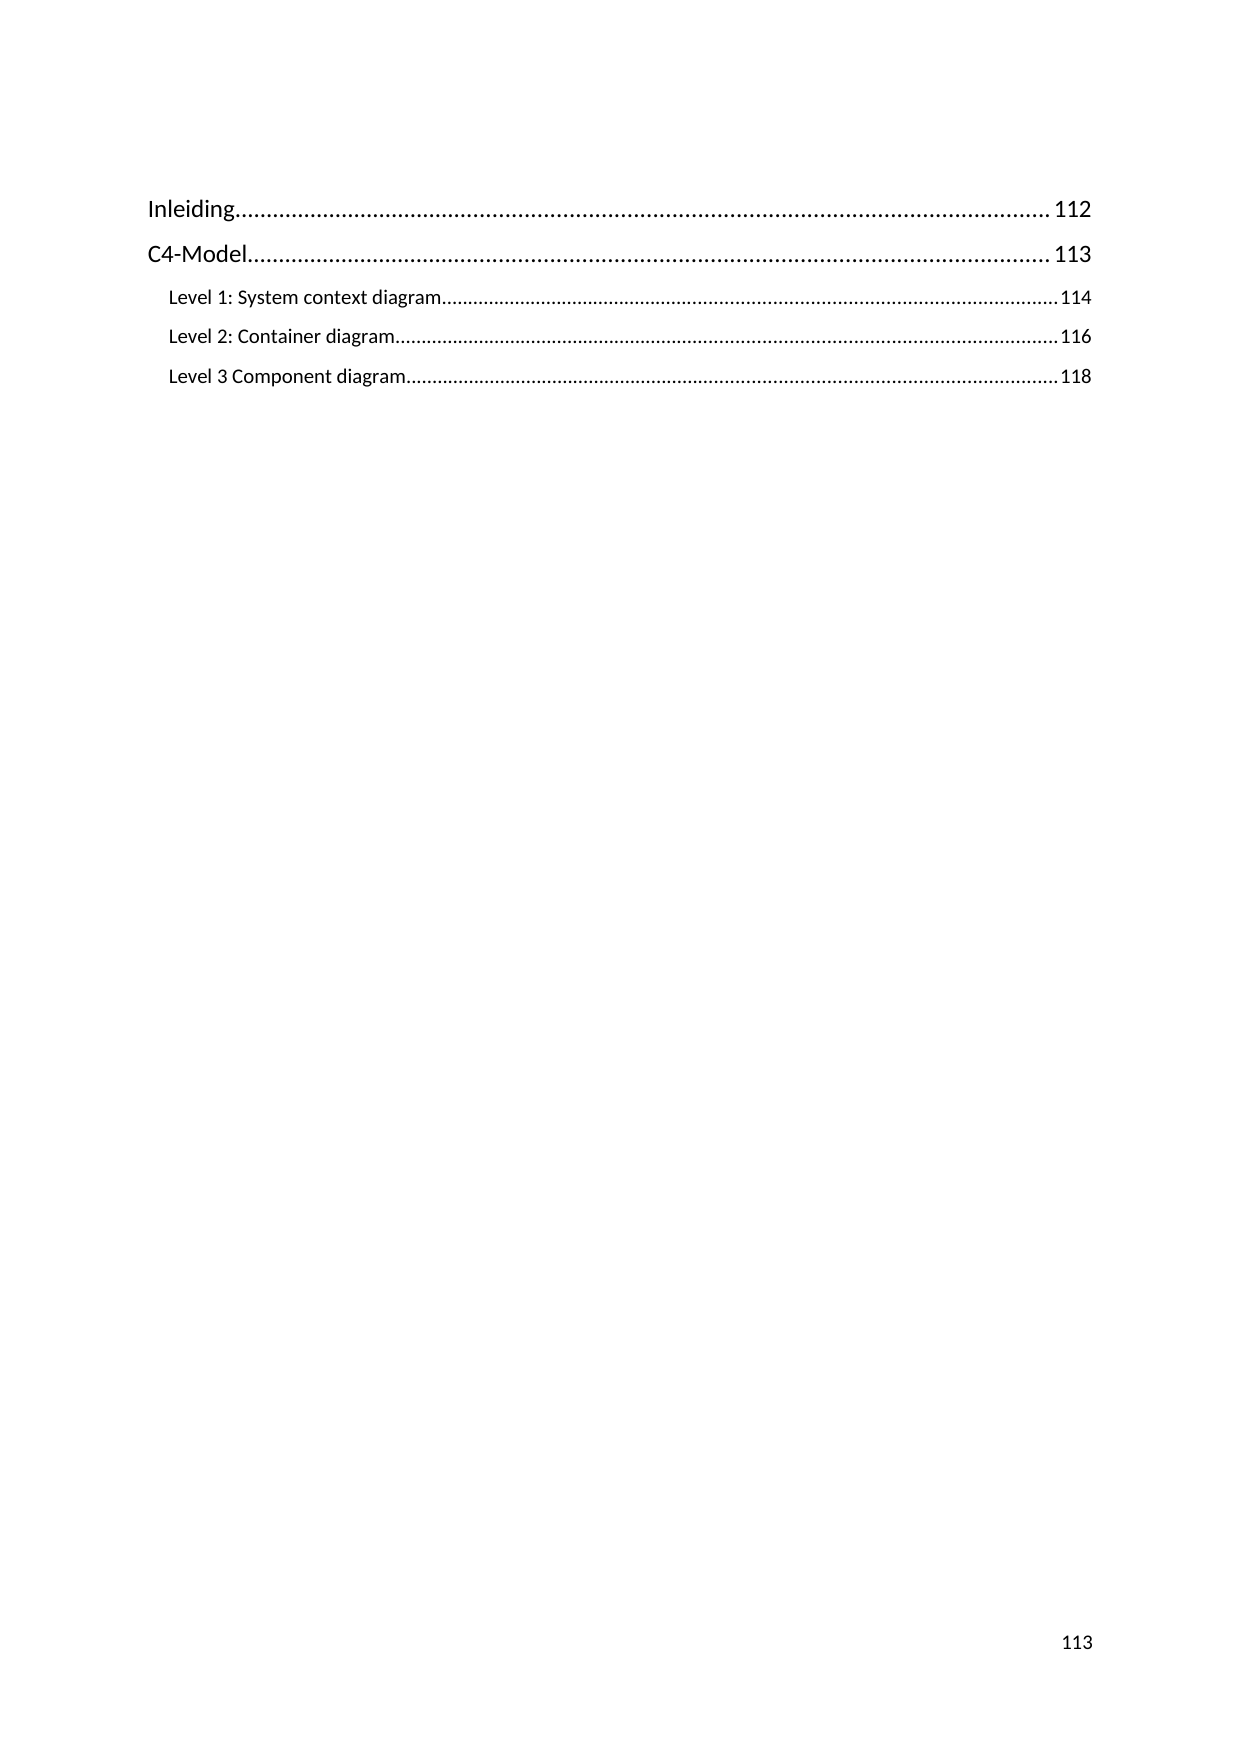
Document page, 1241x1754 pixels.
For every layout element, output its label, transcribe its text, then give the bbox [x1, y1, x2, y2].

text Level 3 Component diagram 118 [168, 363, 1093, 388]
text Inleiding 112 [148, 193, 1093, 223]
text Level 2: Container diagram 116 [168, 323, 1093, 349]
text C4-Model 113 [148, 238, 1093, 269]
text Level 1: System context diagram 114 [168, 284, 1093, 309]
